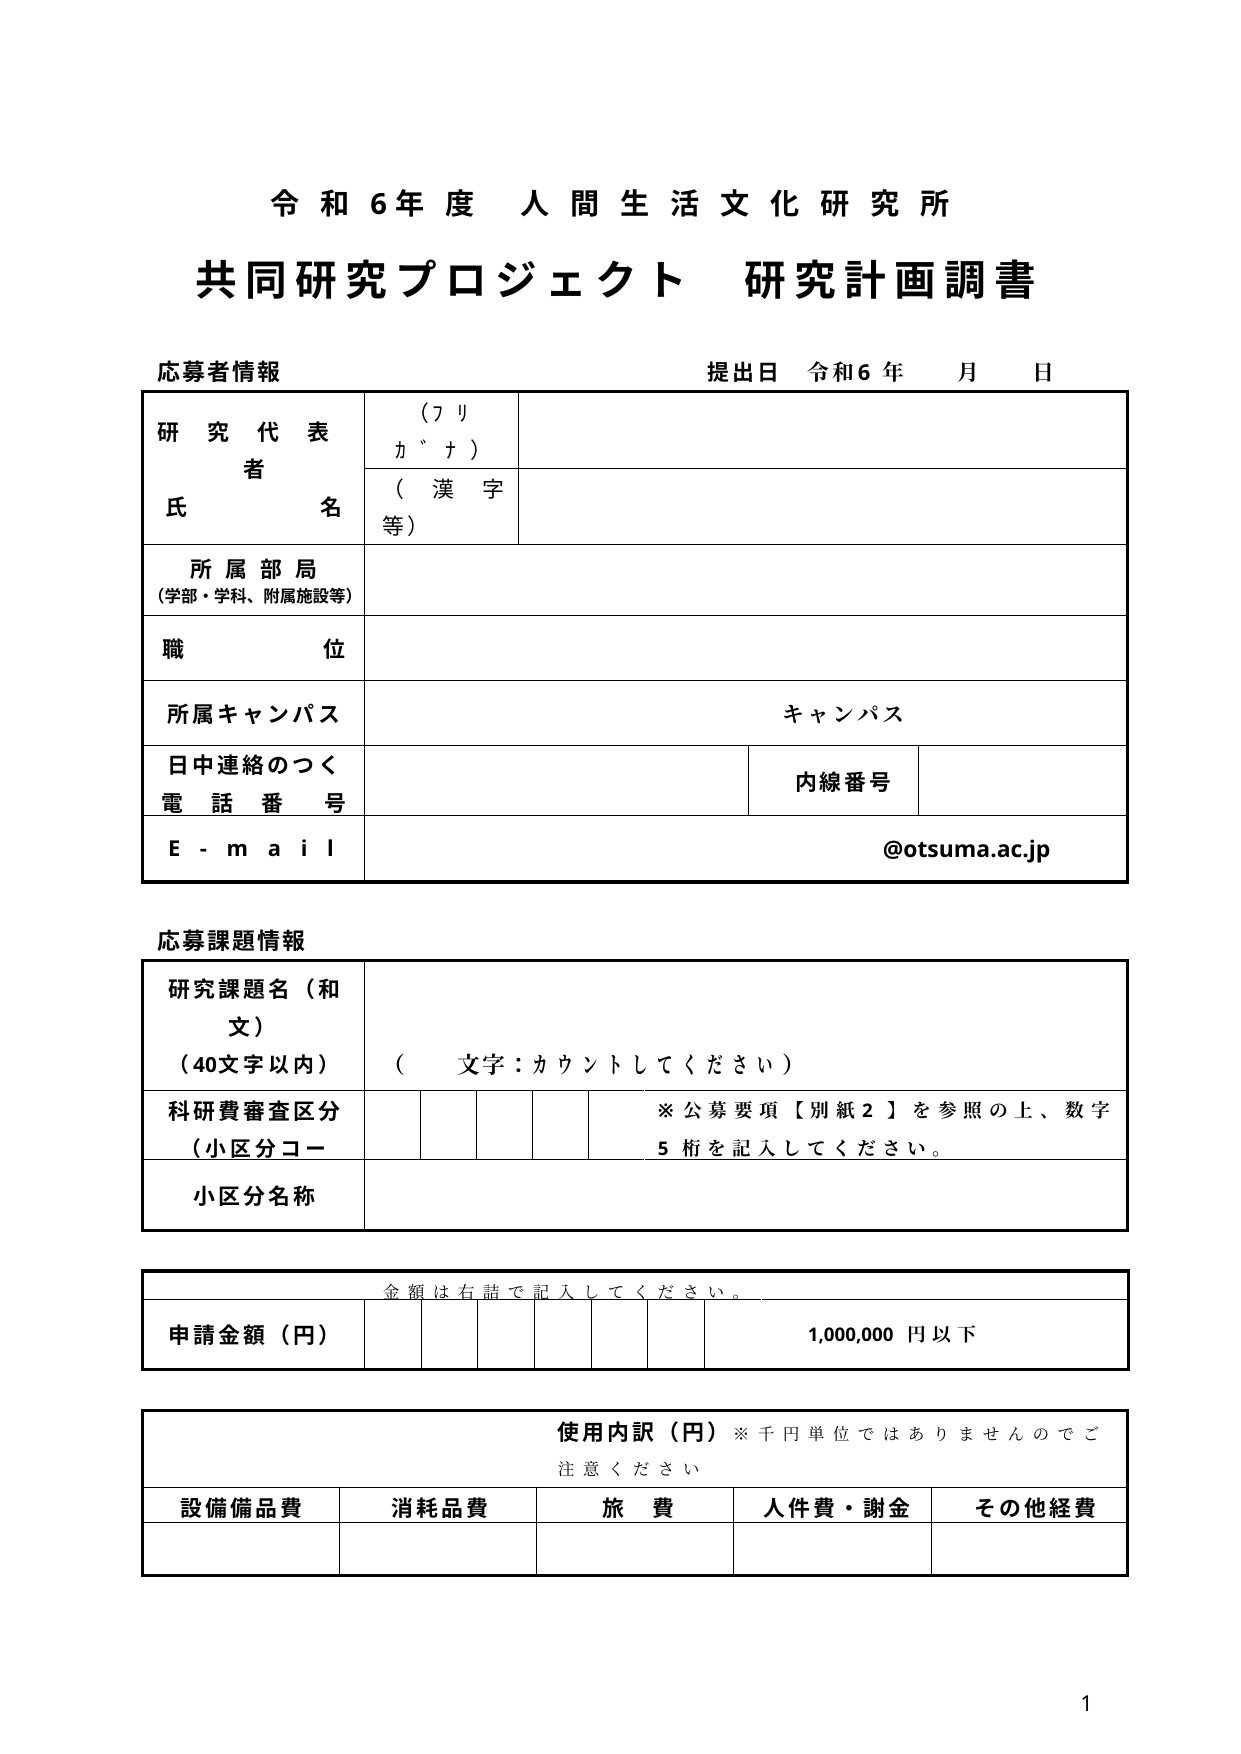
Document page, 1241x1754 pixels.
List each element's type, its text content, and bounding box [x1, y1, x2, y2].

table_cell [648, 1300, 704, 1368]
table_cell キャンパス [748, 681, 1126, 744]
table_cell 消耗品費 [340, 1488, 536, 1522]
table_cell [365, 681, 748, 744]
table_cell [365, 1160, 1126, 1229]
table_cell 旅 費 [537, 1488, 733, 1522]
table_cell 小区分名称 [144, 1160, 364, 1229]
table_cell 設備備品費 [144, 1488, 339, 1522]
table_header 使用内訳（円）※千円単位ではありませんのでご注意ください [144, 1412, 1126, 1487]
table_cell [932, 1523, 1126, 1573]
table_cell 所属部局 （学部・学科、附属施設等） [144, 545, 364, 614]
table_header （ 文字：カウントしてください） [365, 962, 1126, 1090]
table_cell 日中連絡のつく電話番号 [144, 746, 364, 815]
table_cell [478, 1300, 534, 1368]
text 応募課題情報 [158, 921, 1083, 958]
text 応募者情報 提出日 令和6年 月 日 [158, 352, 1083, 389]
text 共同研究プロジェクト 研究計画調書 [158, 239, 1083, 314]
table_cell [533, 1091, 588, 1159]
table_cell 職位 [144, 616, 364, 679]
table_header （ﾌﾘｶﾞﾅ） [365, 393, 518, 468]
table_cell [365, 616, 1126, 679]
table_header [519, 393, 1126, 468]
table_cell [365, 1300, 421, 1368]
table_cell [919, 746, 1126, 815]
table_cell 内線番号 [749, 746, 918, 815]
table_cell [477, 1091, 532, 1159]
table_cell E-mail [144, 816, 364, 880]
table_cell [422, 1300, 477, 1368]
table_cell 所属キャンパス [144, 681, 364, 744]
table_cell [537, 1523, 733, 1573]
table_cell [705, 1300, 761, 1368]
table_cell 1,000,000円以下 [762, 1300, 1127, 1368]
table_cell [365, 816, 866, 880]
table_cell その他経費 [932, 1488, 1126, 1522]
text 令和6年度 人間生活文化研究所 [158, 164, 1083, 239]
table_cell （漢字等） [365, 469, 518, 544]
table_cell [365, 746, 748, 815]
table_header 研究課題名（和文） （40文字以内） [144, 962, 364, 1090]
table_header 金額は右詰で記入してください。 [144, 1273, 1127, 1298]
table_header 研究代表者 氏名 [144, 393, 364, 544]
table_cell [734, 1523, 931, 1573]
table_cell 申請金額（円） [144, 1300, 364, 1368]
table_cell [535, 1300, 591, 1368]
table_cell 人件費・謝金 [734, 1488, 931, 1522]
table_cell [340, 1523, 536, 1573]
table_cell [421, 1091, 476, 1159]
table_cell @otsuma.ac.jp [866, 816, 1126, 880]
table_cell [365, 1091, 420, 1159]
table_cell [519, 469, 1126, 544]
table_cell [365, 545, 1126, 614]
table_cell [144, 1523, 339, 1573]
table_cell 科研費審査区分 （小区分コード） [144, 1091, 364, 1159]
table_cell [592, 1300, 647, 1368]
table_cell [589, 1091, 644, 1159]
table_cell ※公募要項【別紙2】を参照の上、数字5桁を記入してください。 [645, 1091, 1126, 1159]
